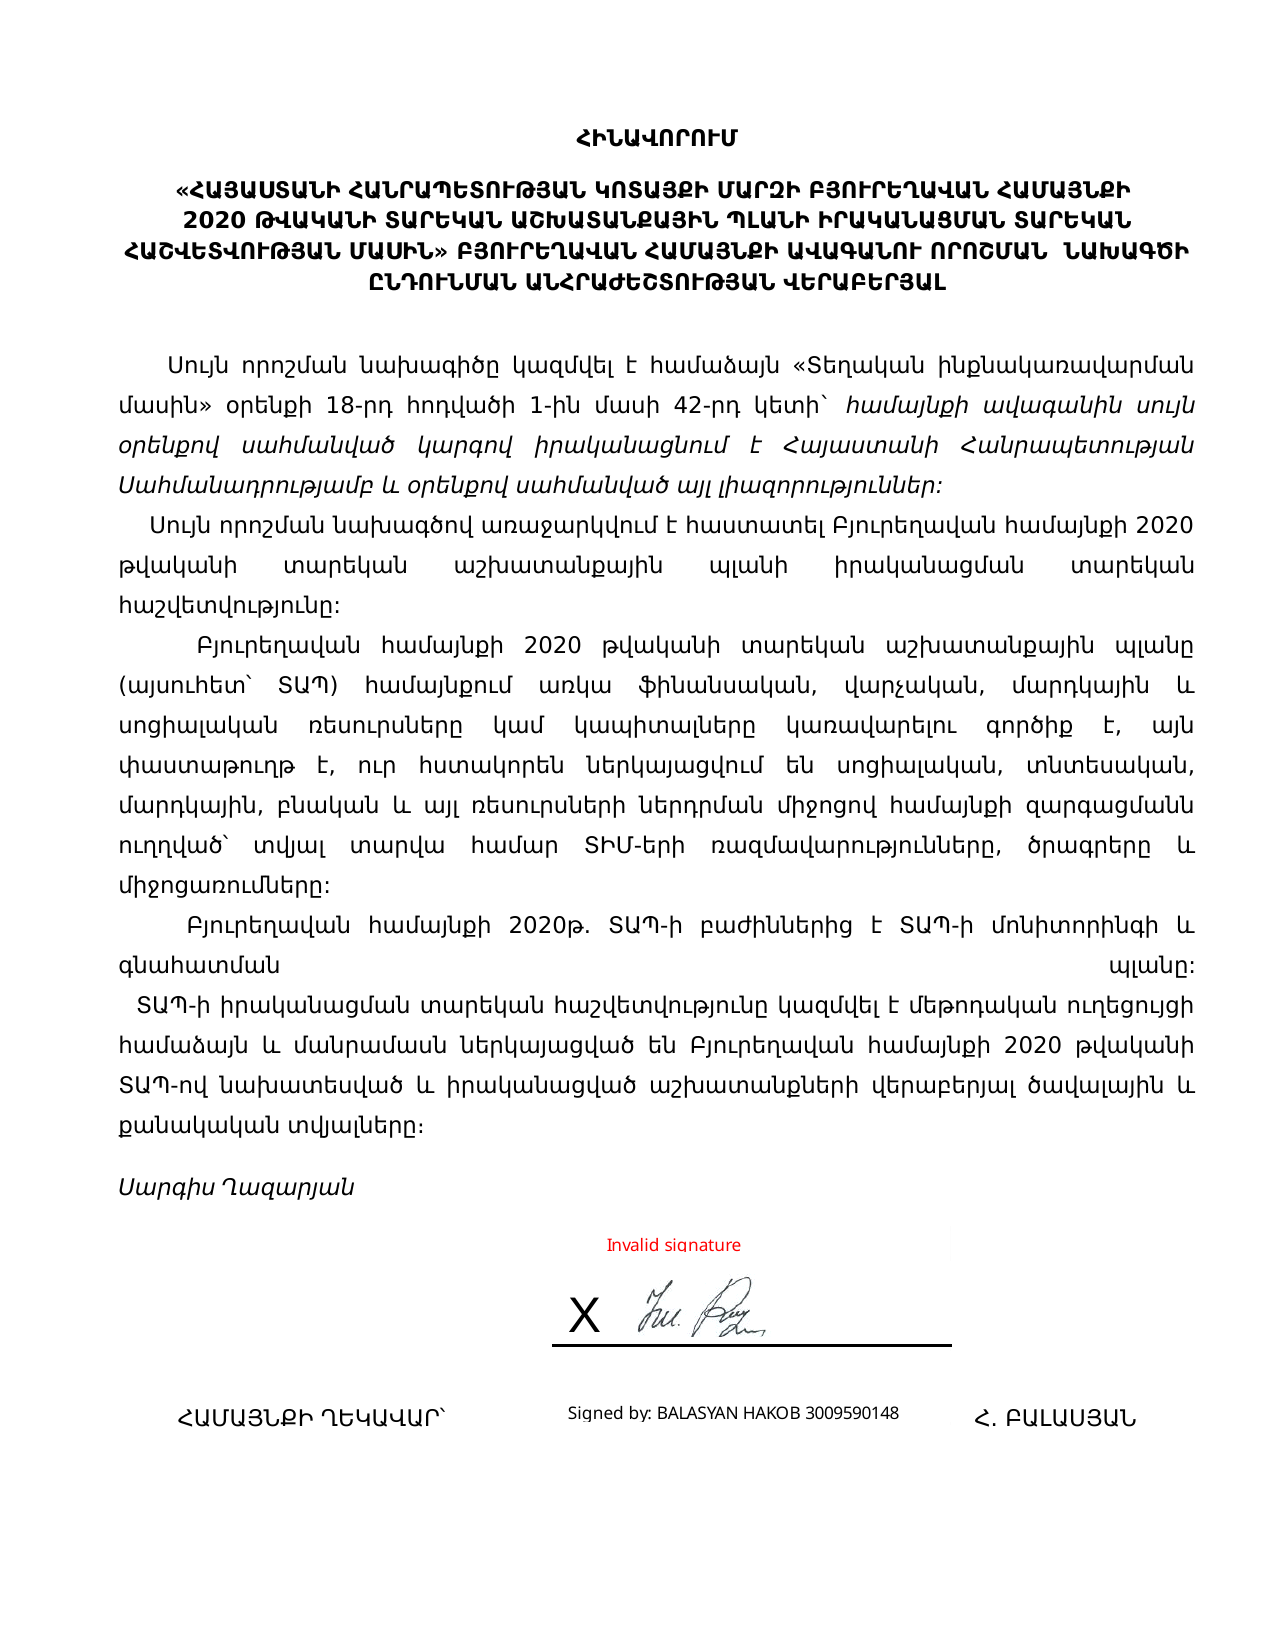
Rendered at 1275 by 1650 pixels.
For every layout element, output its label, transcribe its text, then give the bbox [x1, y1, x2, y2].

text Սույն որոշման նախագծով առաջարկվում է հաստատել Բյուրեղավան համայնքի 2020 թվականի տարեկան աշխատանքային պլանի իրականացման տարեկան հաշվետվությունը: Բյուրեղավան համայնքի 2020 թվականի տարեկան աշխատանքային պլանը (այսուհետ՝ ՏԱՊ) համայնքում առկա ֆինանսական, վարչական, մարդկային և սոցիալական ռեսուրսները կամ կապիտալները կառավարելու գործիք է, այն փաստաթուղթ է, ուր հստակորեն ներկայացվում են սոցիալական, տնտեսական, մարդկային, բնական և այլ ռեսուրսների ներդրման միջոցով համայնքի զարգացմանն ուղղված՝ տվյալ տարվա համար ՏԻՄ-երի ռազմավարությունները, ծրագրերը և միջոցառումները: Բյուրեղավան համայնքի 2020թ. ՏԱՊ-ի բաժիններից է ՏԱՊ-ի մոնիտորինգի և գնահատման պլանը: ՏԱՊ-ի իրականացման տարեկան հաշվետվությունը կազմվել է մեթոդական ուղեցույցի համաձայն և մանրամասն ներկայացված են Բյուրեղավան համայնքի 2020 թվականի ՏԱՊ-ով նախատեսված և իրականացված աշխատանքների վերաբերյալ ծավալային և քանակական տվյալները։ [118, 512, 1196, 1139]
text «ՀԱՅԱՍՏԱՆԻ ՀԱՆՐԱՊԵՏՈՒԹՅԱՆ ԿՈՏԱՅՔԻ ՄԱՐԶԻ ԲՅՈՒՐԵՂԱՎԱՆ ՀԱՄԱՅՆՔԻ 2020 ԹՎԱԿԱՆԻ ՏԱՐԵԿԱՆ ԱՇԽԱՏԱՆՔԱՅԻՆ ՊԼԱՆԻ ԻՐԱԿԱՆԱՑՄԱՆ ՏԱՐԵԿԱՆ ՀԱՇՎԵՏՎՈՒԹՅԱՆ ՄԱՍԻՆ» ԲՅՈՒՐԵՂԱՎԱՆ ՀԱՄԱՅՆՔԻ ԱՎԱԳԱՆՈՒ ՈՐՈՇՄԱՆ ՆԱԽԱԳԾԻ ԸՆԴՈՒՆՄԱՆ ԱՆՀՐԱԺԵՇՏՈՒԹՅԱՆ ՎԵՐԱԲԵՐՅԱԼ [118, 177, 1196, 327]
list Սարգիս Ղազարյան [118, 1173, 1196, 1201]
text ՀԱՄԱՅՆՔԻ ՂԵԿԱՎԱՐ՝ Հ. ԲԱԼԱՍՅԱՆ [118, 1226, 1196, 1432]
text Սույն որոշման նախագիծը կազմվել է համաձայն «Տեղական ինքնակառավարման մասին» օրենքի 18-րդ հոդվածի 1-ին մասի 42-րդ կետի` համայնքի ավագանին սույն օրենքով սահմանված կարգով իրականացնում է Հայաստանի Հանրապետության Սահմանադրությամբ և օրենքով սահմանված այլ լիազորություններ: [118, 352, 1196, 499]
text ՀԻՆԱՎՈՐՈՒՄ [118, 125, 1196, 152]
